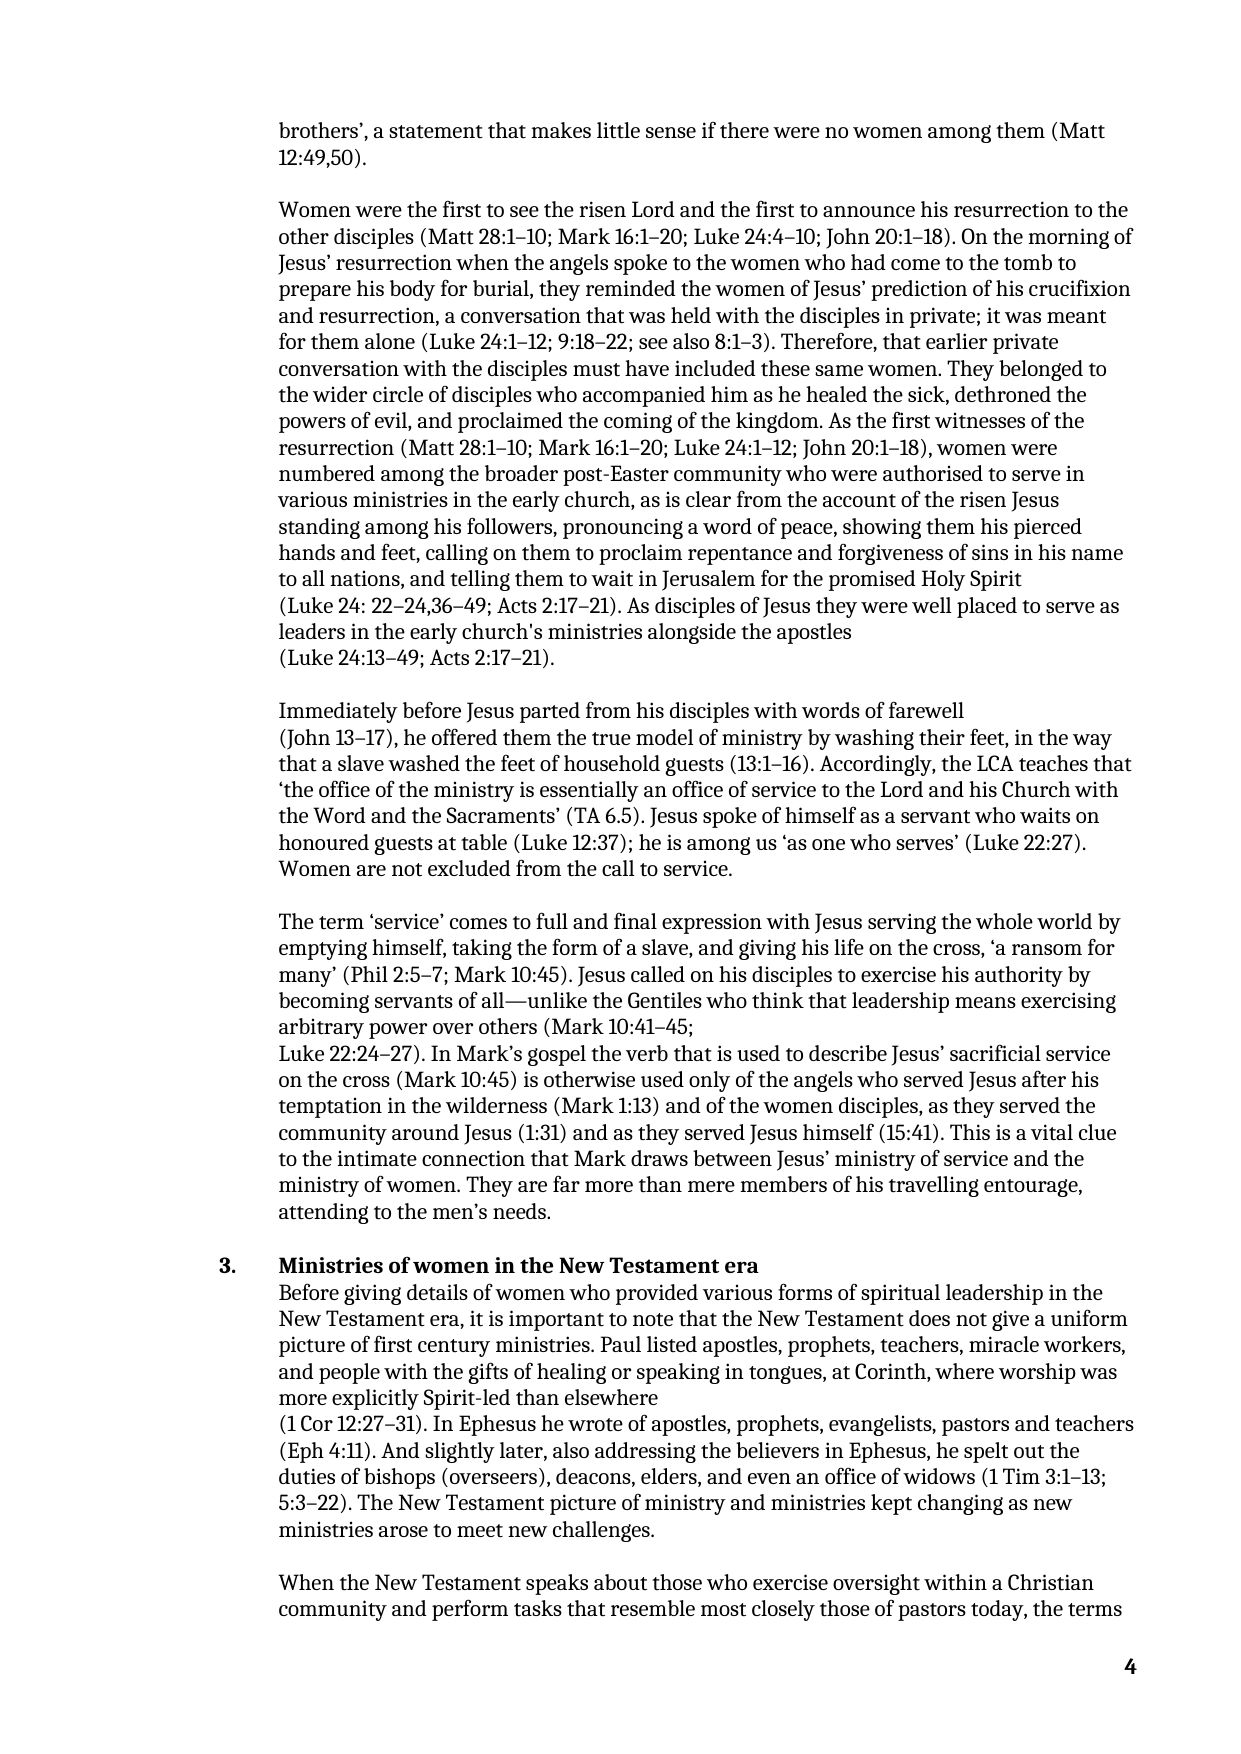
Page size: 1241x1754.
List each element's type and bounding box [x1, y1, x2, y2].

list [219, 118, 1137, 1253]
list [219, 1253, 1137, 1622]
